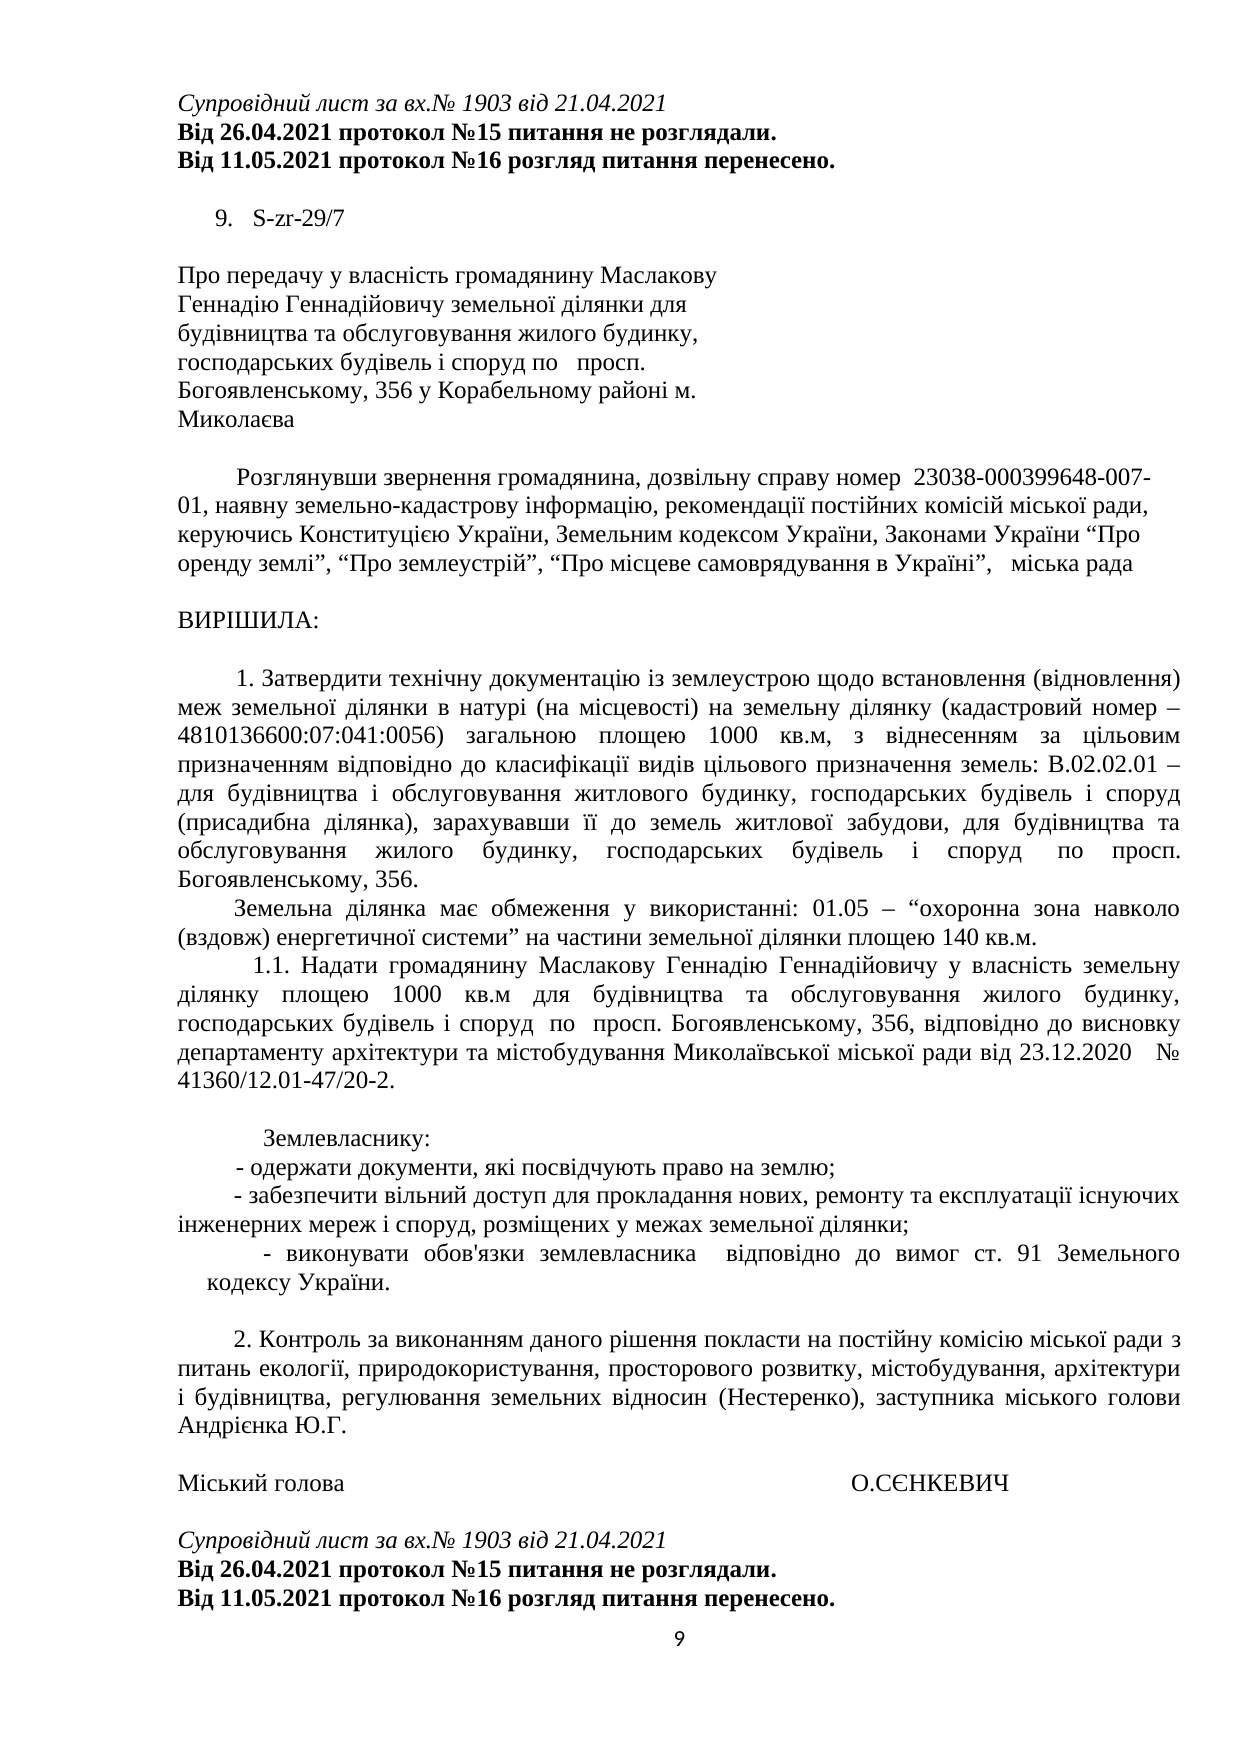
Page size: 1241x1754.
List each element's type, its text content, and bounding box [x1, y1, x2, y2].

text ВИРІШИЛА: [177, 605, 1181, 634]
text Супровідний лист за вх.№ 1903 від 21.04.2021 [177, 1525, 1013, 1554]
text Землевласнику: [207, 1123, 1181, 1152]
text - одержати документи, які посвідчують право на землю; [177, 1152, 1181, 1180]
text 1.1. Надати громадянину Маслакову Геннадію Геннадійовичу у власність земельну ділянку площею 1000 кв.м для будівництва та обслуговування жилого будинку, господарських будівель і споруд по просп. Богоявленському, 356, відповідно до висновку департаменту архітектури та містобудування Миколаївської міської ради від 23.12.2020 № 41360/12.01-47/20-2. [177, 950, 1181, 1094]
list 1. Затвердити технічну документацію із землеустрою щодо встановлення (відновлення) меж земельної ділянки в натурі (на місцевості) на земельну ділянку (кадастровий номер – 4810136600:07:041:0056) загальною площею 1000 кв.м, з віднесенням за цільовим призначенням відповідно до класифікації видів цільового призначення земель: В.02.02.01 – для будівництва і обслуговування житлового будинку, господарських будівель і споруд (присадибна ділянка), зарахувавши її до земель житлової забудови, для будівництва та обслуговування жилого будинку, господарських будівель і споруд по просп. Богоявленському, 356. [177, 663, 1181, 893]
text - виконувати обов'язки землевласника відповідно до вимог ст. 91 Земельного кодексу України. [207, 1238, 1181, 1295]
text Земельна ділянка має обмеження у використанні: 01.05 – “охоронна зона навколо (вздовж) енергетичної системи” на частини земельної ділянки площею 140 кв.м. [177, 893, 1181, 950]
text Від 11.05.2021 протокол №16 розгляд питання перенесено. [177, 145, 1181, 174]
text - забезпечити вільний доступ для прокладання нових, ремонту та експлуатації існуючих інженерних мереж і споруд, розміщених у межах земельної ділянки; [177, 1180, 1181, 1238]
text Міський голова О.СЄНКЕВИЧ [177, 1468, 1181, 1497]
list S-zr-29/7 [215, 203, 1181, 232]
text Супровідний лист за вх.№ 1903 від 21.04.2021 [177, 88, 1013, 117]
text Від 26.04.2021 протокол №15 питання не розглядали. [177, 1554, 1181, 1583]
text Від 26.04.2021 протокол №15 питання не розглядали. [177, 117, 1181, 145]
text Розглянувши звернення громадянина, дозвільну справу номер 23038-000399648-007-01, наявну земельно-кадастрову інформацію, рекомендації постійних комісій міської ради, керуючись Конституцією України, Земельним кодексом України, Законами України “Про оренду землі”, “Про землеустрій”, “Про місцеве самоврядування в Україні”, міська рада [177, 462, 1181, 577]
text Про передачу у власність громадянину Маслакову Геннадію Геннадійовичу земельної ділянки для будівництва та обслуговування жилого будинку, господарських будівель і споруд по просп. Богоявленському, 356 у Корабельному районі м. Миколаєва [177, 260, 791, 433]
text 2. Контроль за виконанням даного рішення покласти на постійну комісію міської ради з питань екології, природокористування, просторового розвитку, містобудування, архітектури і будівництва, регулювання земельних відносин (Нестеренко), заступника міського голови Андрієнка Ю.Г. [177, 1324, 1181, 1439]
text Від 11.05.2021 протокол №16 розгляд питання перенесено. [177, 1583, 1181, 1612]
